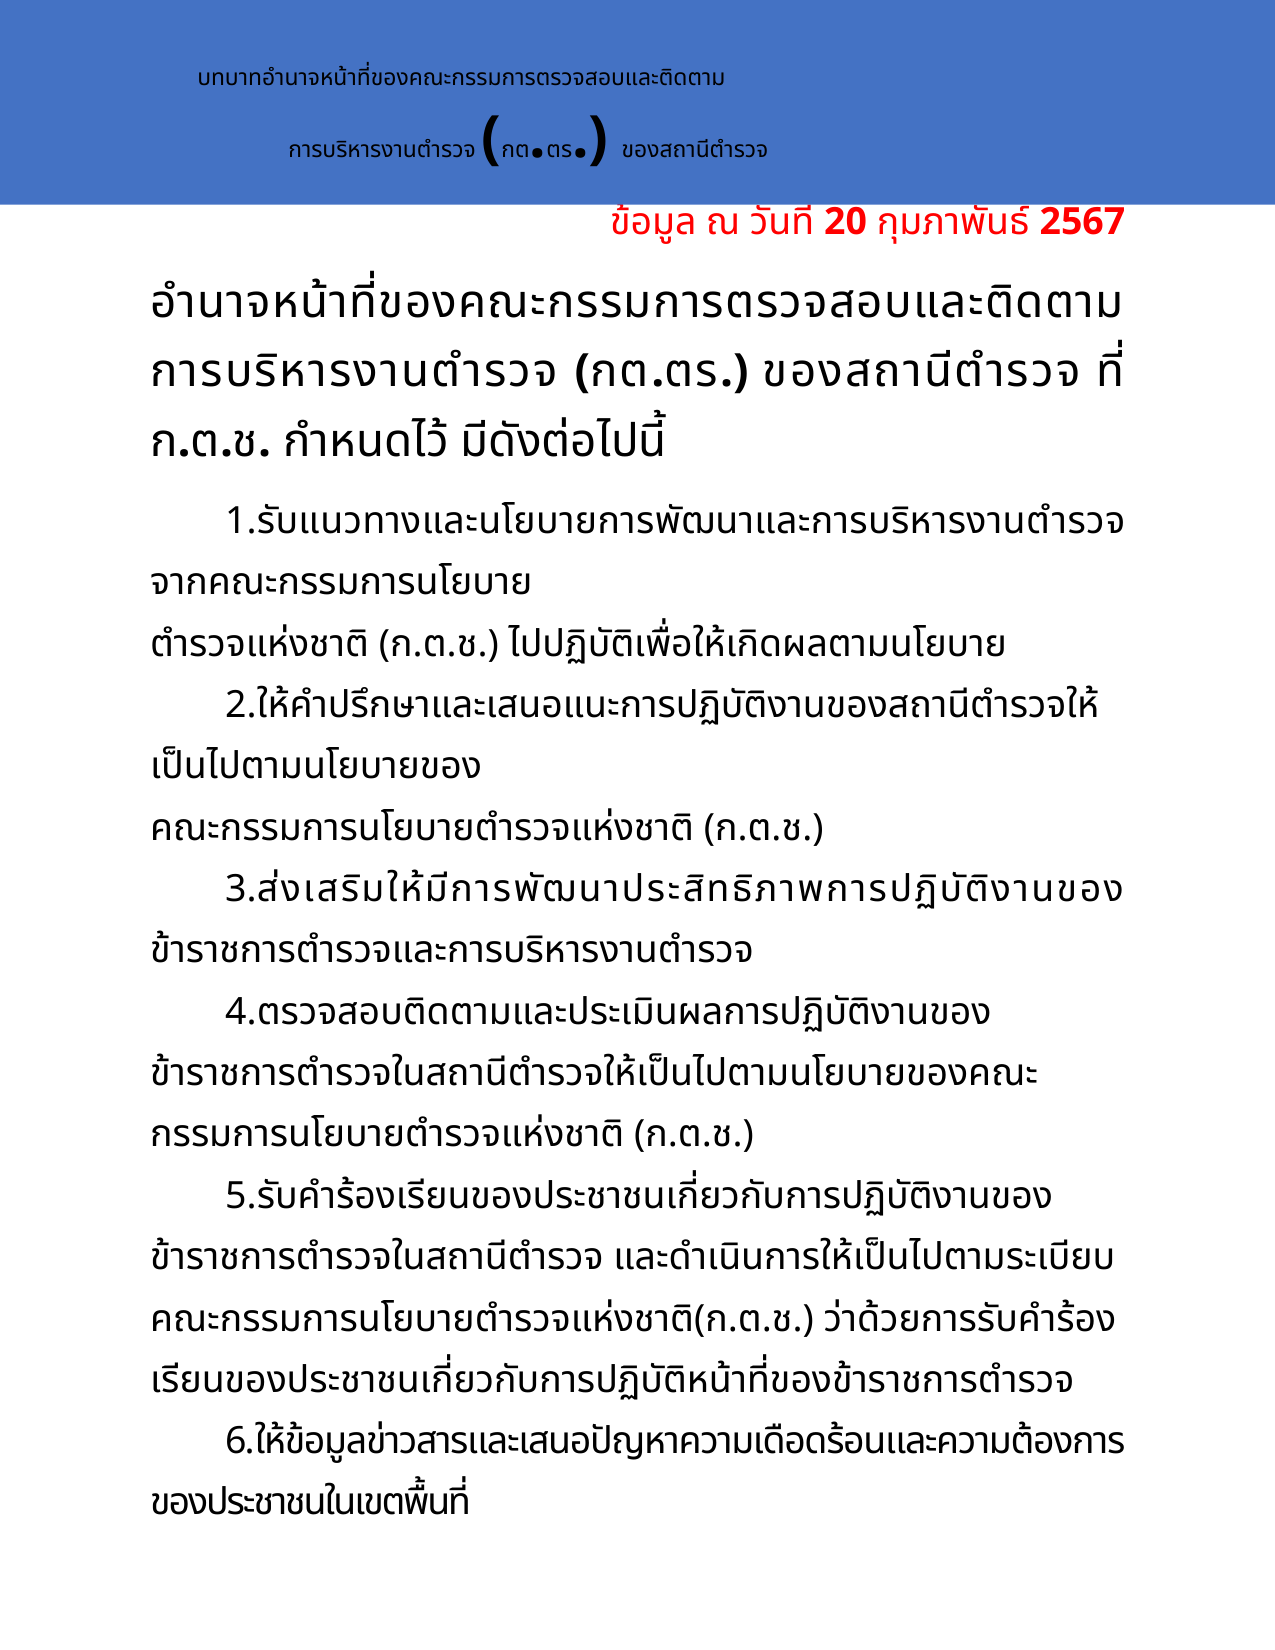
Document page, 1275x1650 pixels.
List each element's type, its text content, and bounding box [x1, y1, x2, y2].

text อำนาจหน้าที่ของคณะกรรมการตรวจสอบและติดตามการบริหารงานตำรวจ (กต.ตร.) ของสถานีตำรวจ ที่ ก.ต.ช. กำหนดไว้ มีดังต่อไปนี้ [150, 268, 1125, 477]
text 1.รับแนวทางและนโยบายการพัฒนาและการบริหารงานตำรวจจากคณะกรรมการนโยบาย [150, 493, 1125, 612]
text 6.ให้ข้อมูลข่าวสารและเสนอปัญหาความเดือดร้อนและความต้องการของประชาชนในเขตพื้นที่ [150, 1413, 1125, 1532]
text ตำรวจแห่งชาติ (ก.ต.ช.) ไปปฏิบัติเพื่อให้เกิดผลตามนโยบาย [150, 616, 1125, 673]
text 3.ส่งเสริมให้มีการพัฒนาประสิทธิภาพการปฏิบัติงานของข้าราชการตำรวจและการบริหารงานตำรวจ [150, 862, 1125, 980]
text คณะกรรมการนโยบายตำรวจแห่งชาติ (ก.ต.ช.) [150, 800, 1125, 857]
text ข้อมูล ณ วันที่ 20 กุมภาพันธ์ 2567 [150, 205, 1125, 252]
text 2.ให้คำปรึกษาและเสนอแนะการปฏิบัติงานของสถานีตำรวจให้เป็นไปตามนโยบายของ [150, 677, 1125, 796]
text 5.รับคำร้องเรียนของประชาชนเกี่ยวกับการปฏิบัติงานของข้าราชการตำรวจในสถานีตำรวจ และดำเนินการให้เป็นไปตามระเบียบคณะกรรมการนโยบายตำรวจแห่งชาติ(ก.ต.ช.) ว่าด้วยการรับคำร้องเรียนของประชาชนเกี่ยวกับการปฏิบัติหน้าที่ของข้าราชการตำรวจ [150, 1168, 1125, 1409]
text 4.ตรวจสอบติดตามและประเมินผลการปฏิบัติงานของข้าราชการตำรวจในสถานีตำรวจให้เป็นไปตามนโยบายของคณะกรรมการนโยบายตำรวจแห่งชาติ (ก.ต.ช.) [150, 984, 1125, 1164]
